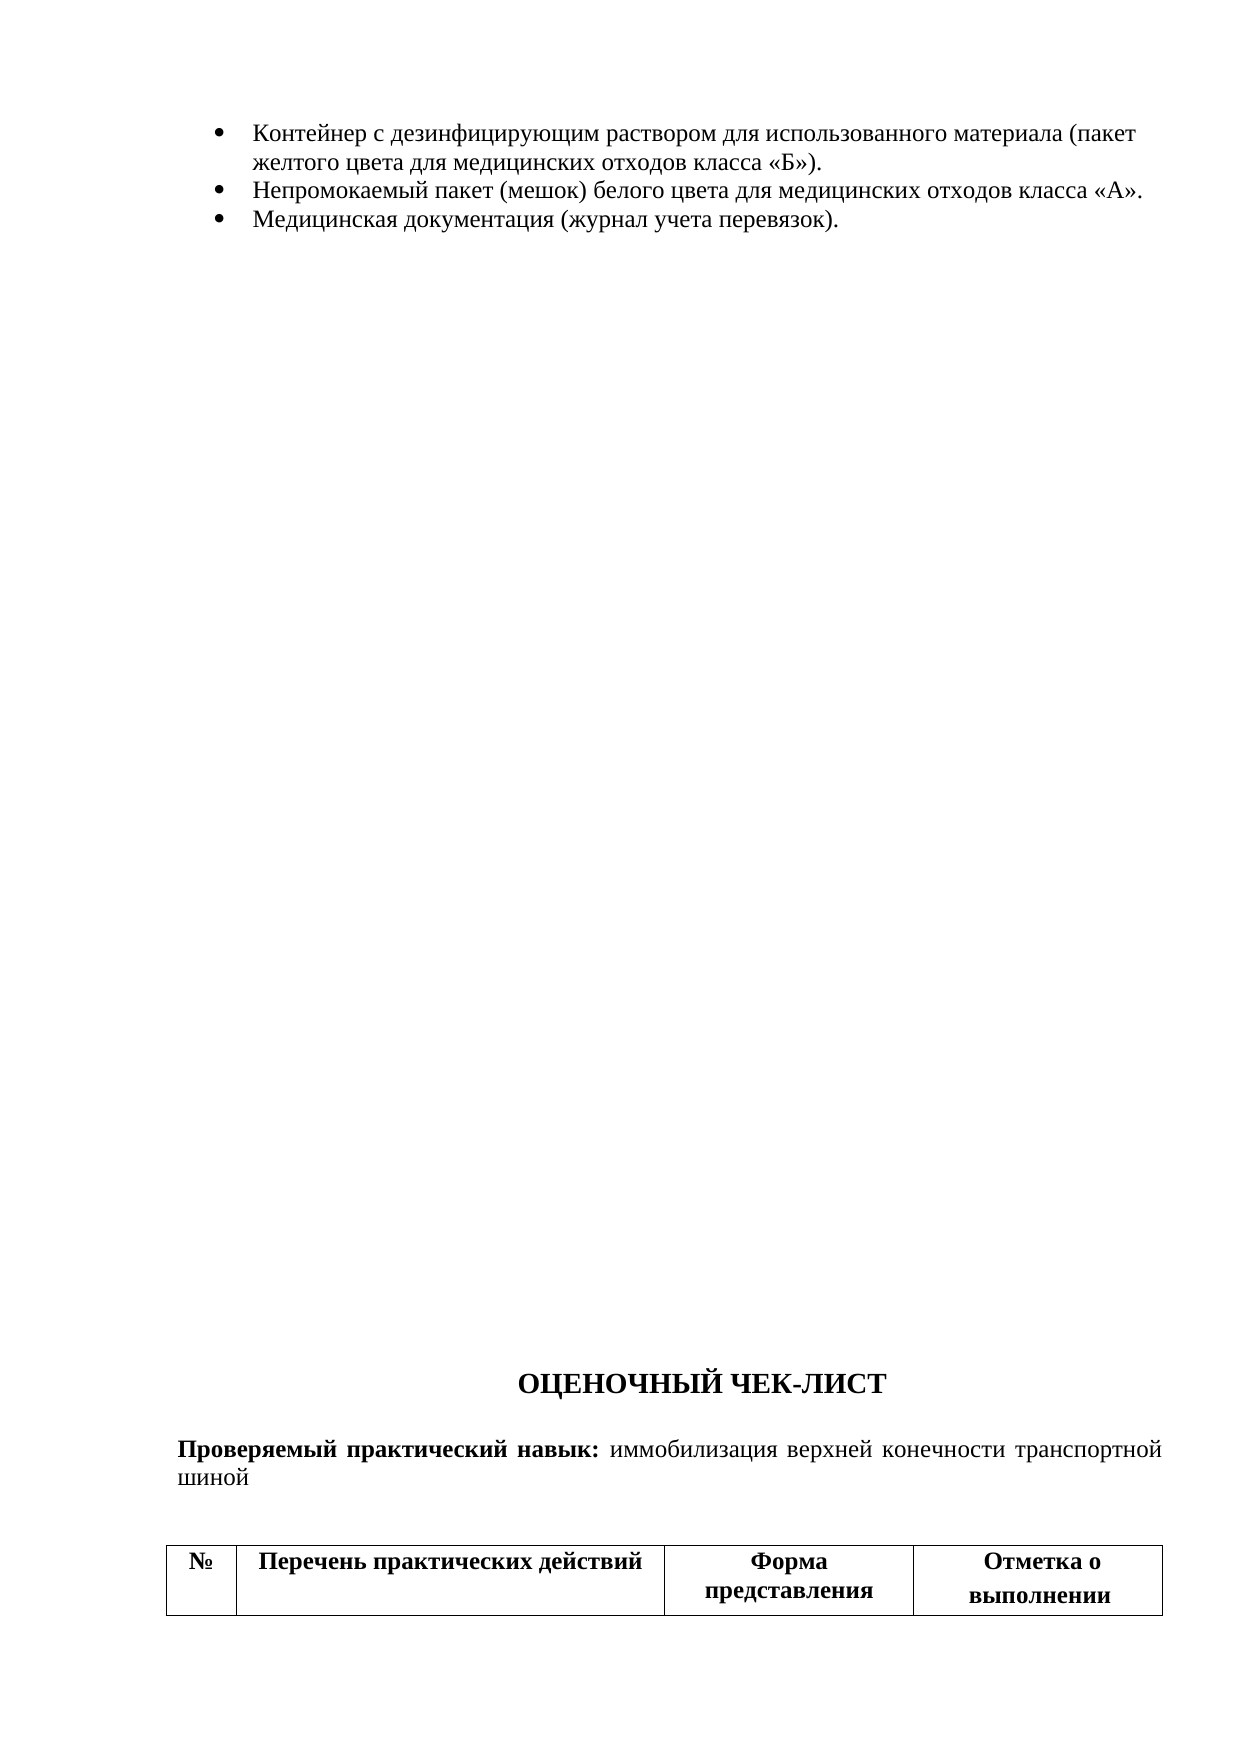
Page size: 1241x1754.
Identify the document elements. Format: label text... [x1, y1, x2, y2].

list Непромокаемый пакет (мешок) белого цвета для медицинских отходов класса «А». [215, 176, 1144, 204]
list Контейнер с дезинфицирующим раствором для использованного материала (пакет желтого цвета для медицинских отходов класса «Б»). [215, 118, 1144, 176]
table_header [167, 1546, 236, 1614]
text Проверяемый практический навык: иммобилизация верхней конечности транспортной шиной [177, 1434, 1162, 1491]
list ОЦЕНОЧНЫЙ ЧЕК-ЛИСТ [252, 1367, 1152, 1400]
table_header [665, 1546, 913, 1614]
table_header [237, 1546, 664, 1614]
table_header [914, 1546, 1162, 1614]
list Медицинская документация (журнал учета перевязок). [215, 204, 1144, 233]
